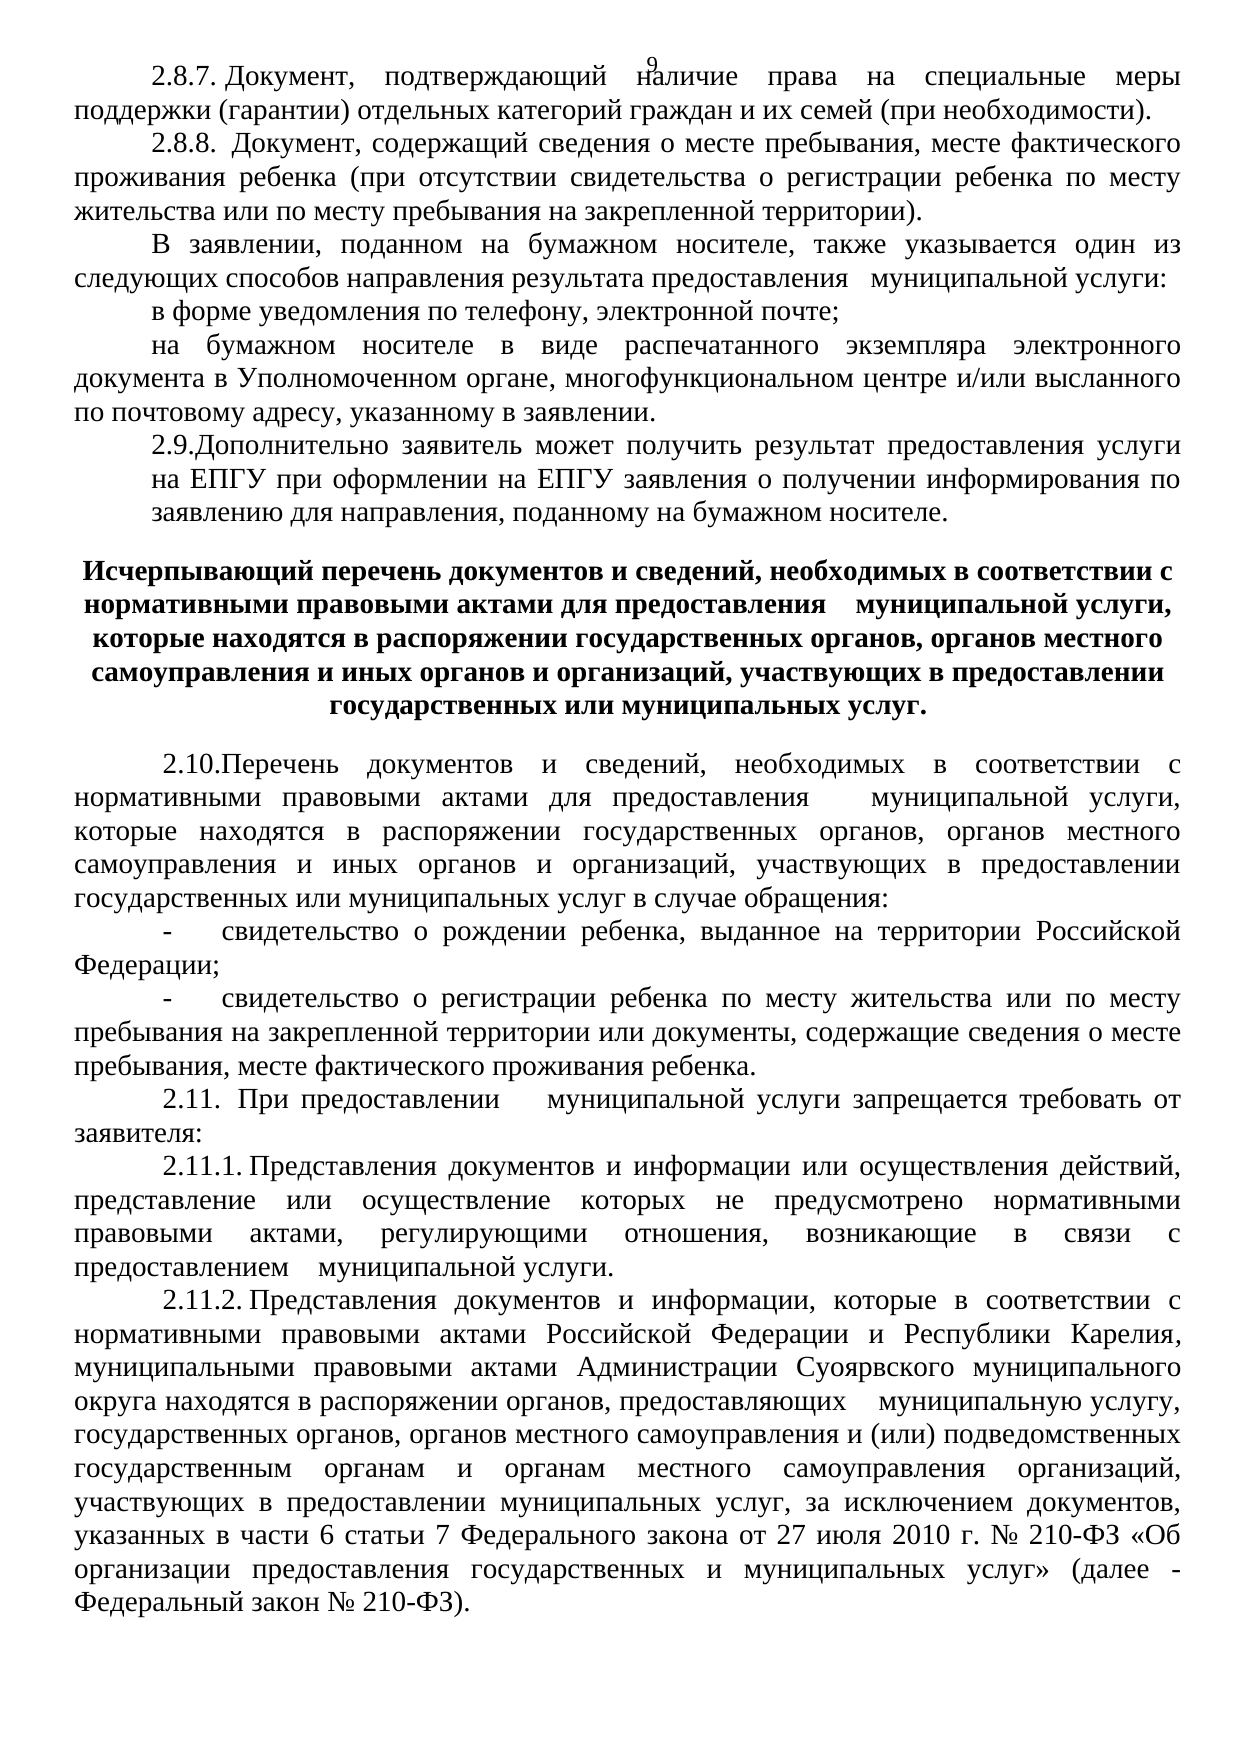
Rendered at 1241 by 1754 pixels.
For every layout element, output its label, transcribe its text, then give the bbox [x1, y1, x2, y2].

text 2.10.Перечень документов и сведений, необходимых в соответствии с нормативными правовыми актами для предоставления муниципальной услуги, которые находятся в распоряжении государственных органов, органов местного самоуправления и иных органов и организаций, участвующих в предоставлении государственных или муниципальных услуг в случае обращения: [74, 746, 1182, 914]
text В заявлении, поданном на бумажном носителе, также указывается один из следующих способов направления результата предоставления муниципальной услуги: [74, 227, 1182, 294]
list При предоставлении муниципальной услуги запрещается требовать от заявителя: [74, 1082, 1182, 1149]
list свидетельство о рождении ребенка, выданное на территории Российской Федерации; [74, 914, 1182, 981]
list Представления документов и информации, которые в соответствии с нормативными правовыми актами Российской Федерации и Республики Карелия, муниципальными правовыми актами Администрации Суоярвского муниципального округа находятся в распоряжении органов, предоставляющих муниципальную услугу, государственных органов, органов местного самоуправления и (или) подведомственных государственным органам и органам местного самоуправления организаций, участвующих в предоставлении муниципальных услуг, за исключением документов, указанных в части 6 статьи 7 Федерального закона от 27 июля 2010 г. № 210-ФЗ «Об организации предоставления государственных и муниципальных услуг» (далее - Федеральный закон № 210-ФЗ). [74, 1283, 1182, 1618]
list Документ, содержащий сведения о месте пребывания, месте фактического проживания ребенка (при отсутствии свидетельства о регистрации ребенка по месту жительства или по месту пребывания на закрепленной территории). [74, 126, 1182, 227]
list Представления документов и информации или осуществления действий, представление или осуществление которых не предусмотрено нормативными правовыми актами, регулирующими отношения, возникающие в связи с предоставлением муниципальной услуги. [74, 1149, 1182, 1283]
list Документ, подтверждающий наличие права на специальные меры поддержки (гарантии) отдельных категорий граждан и их семей (при необходимости). [74, 59, 1182, 126]
text на бумажном носителе в виде распечатанного экземпляра электронного документа в Уполномоченном органе, многофункциональном центре и/или высланного по почтовому адресу, указанному в заявлении. [74, 327, 1182, 428]
text в форме уведомления по телефону, электронной почте; [74, 294, 1182, 327]
text 2.9.Дополнительно заявитель может получить результат предоставления услуги на ЕПГУ при оформлении на ЕПГУ заявления о получении информирования по заявлению для направления, поданному на бумажном носителе. [151, 428, 1182, 529]
list свидетельство о регистрации ребенка по месту жительства или по месту пребывания на закрепленной территории или документы, содержащие сведения о месте пребывания, месте фактического проживания ребенка. [74, 981, 1182, 1082]
text Исчерпывающий перечень документов и сведений, необходимых в соответствии с нормативными правовыми актами для предоставления муниципальной услуги, которые находятся в распоряжении государственных органов, органов местного самоуправления и иных органов и организаций, участвующих в предоставлении государственных или муниципальных услуг. [74, 554, 1182, 721]
